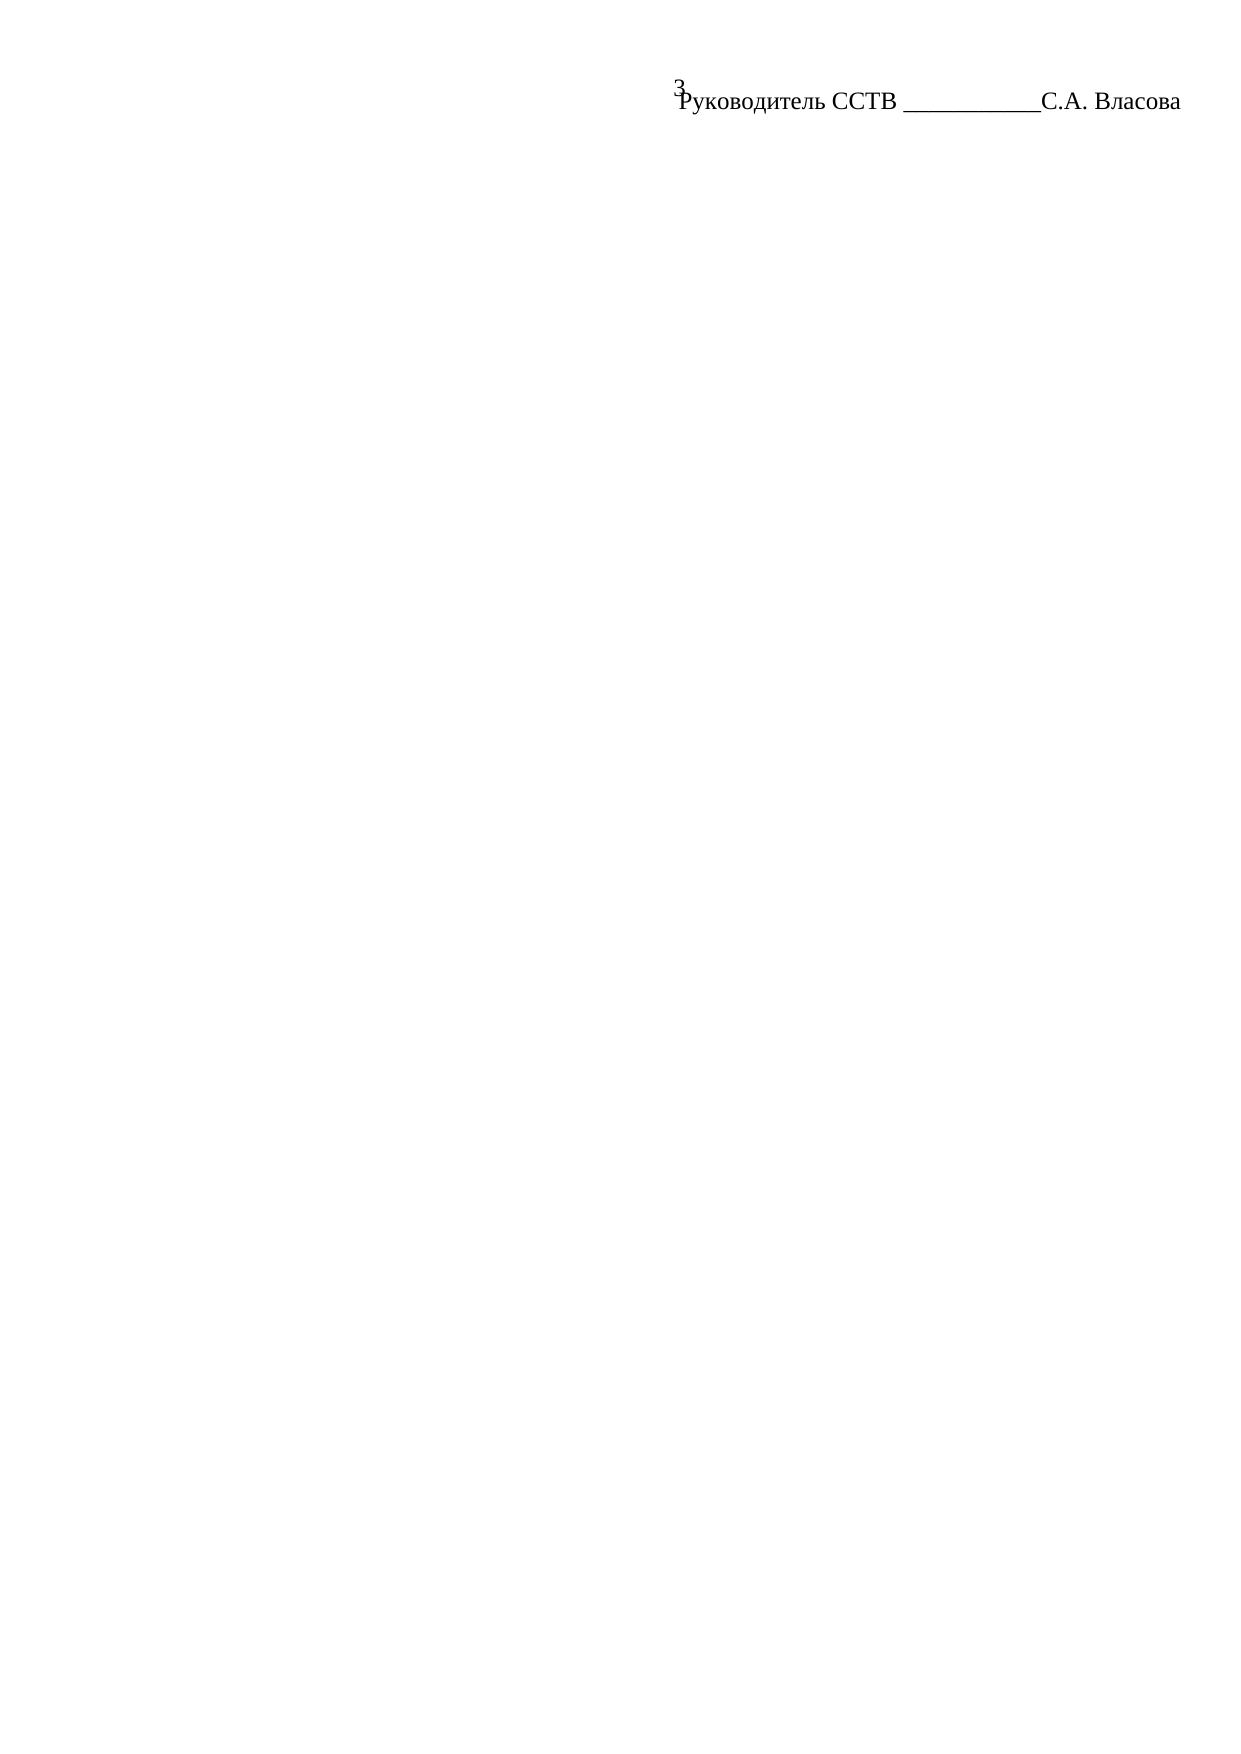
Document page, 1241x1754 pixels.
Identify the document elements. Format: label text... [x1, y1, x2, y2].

text Руководитель ССТВ ___________С.А. Власова [118, 86, 1181, 114]
